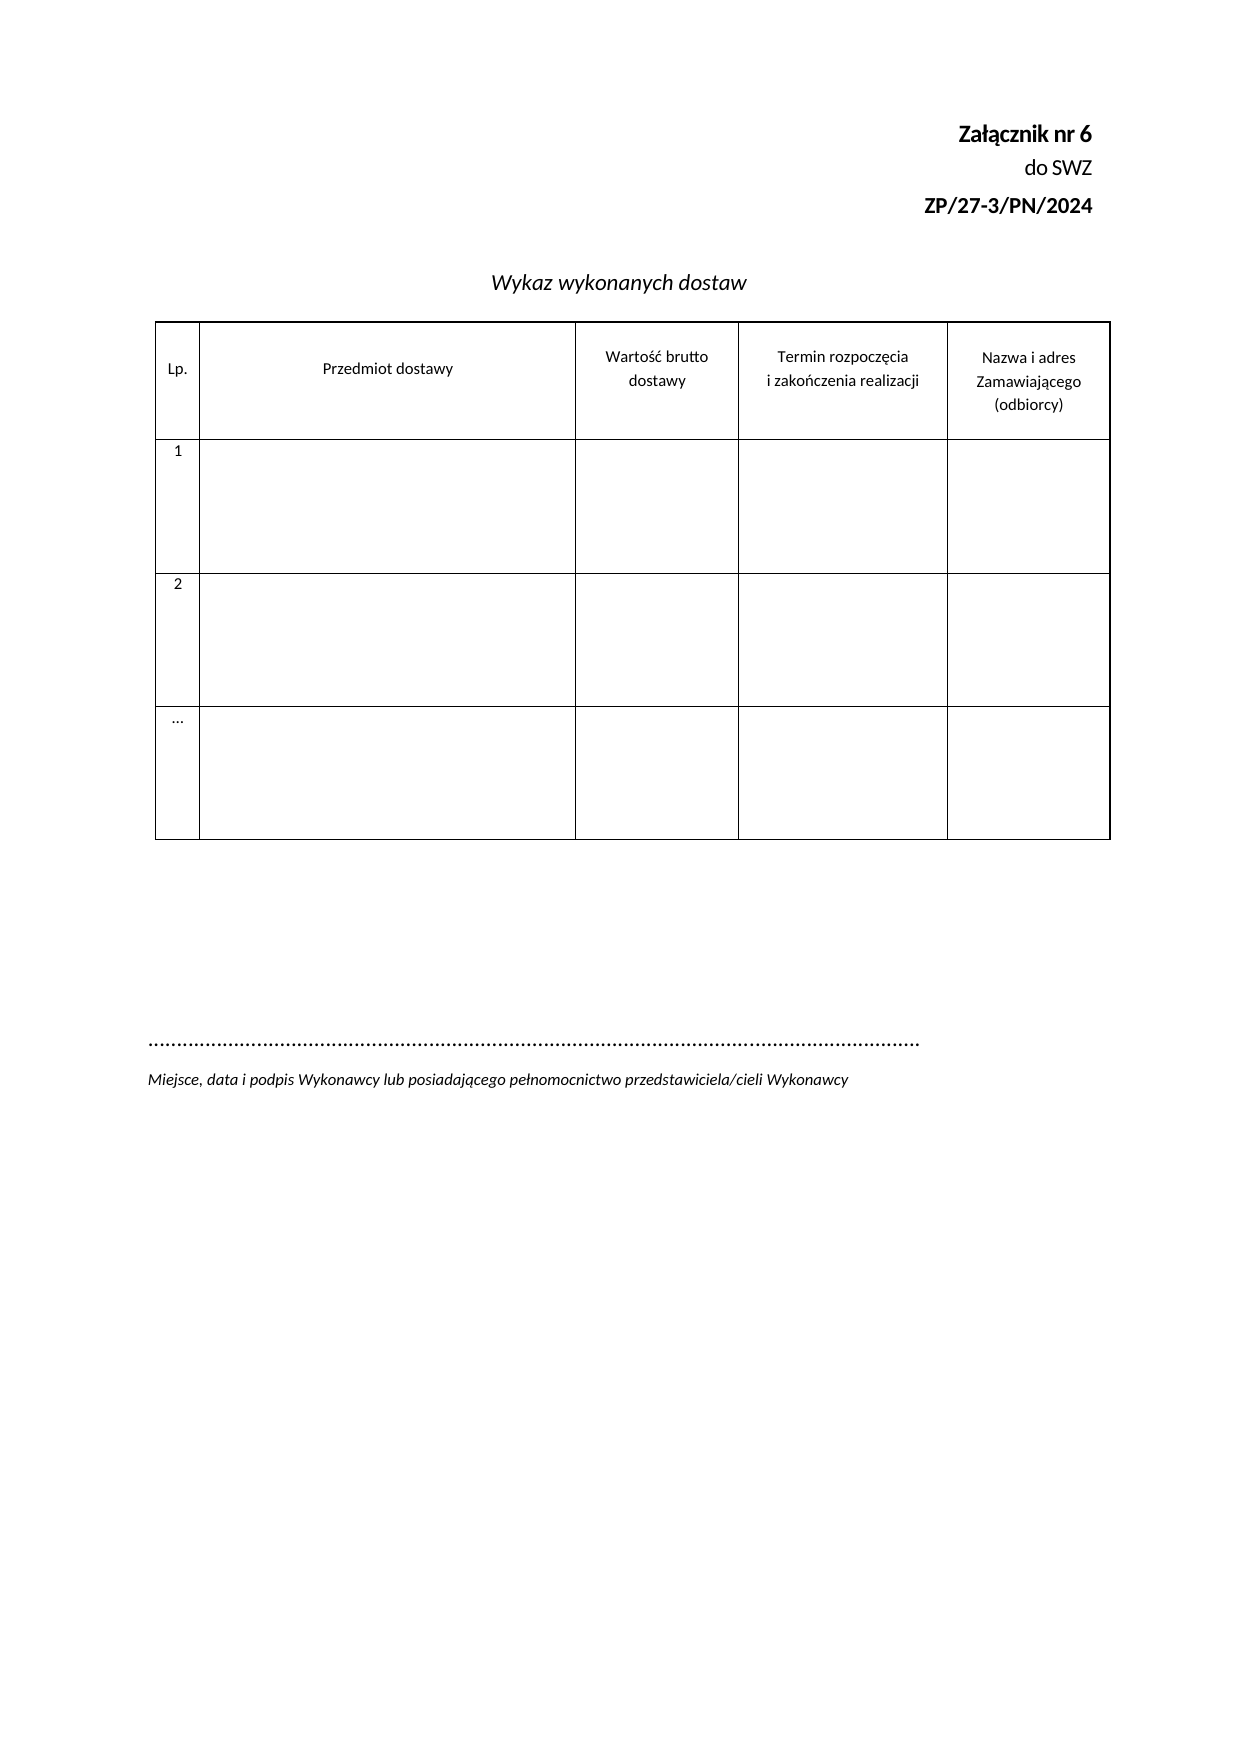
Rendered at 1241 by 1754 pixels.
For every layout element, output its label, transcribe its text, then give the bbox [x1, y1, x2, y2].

table_cell [739, 707, 947, 839]
text Wykaz wykonanych dostaw [148, 268, 1093, 296]
table_cell [576, 707, 738, 839]
table_cell … [156, 707, 199, 839]
text ZP/27-3/PN/2024 [148, 192, 1093, 219]
table_cell [948, 440, 1109, 572]
table_cell [576, 440, 738, 572]
table_cell [200, 707, 575, 839]
table_header Przedmiot dostawy [200, 323, 575, 439]
table_header Nazwa i adres Zamawiającego (odbiorcy) [948, 323, 1109, 439]
table_header Wartość brutto dostawy [576, 323, 738, 439]
table_cell 1 [156, 440, 199, 572]
table_cell [200, 574, 575, 706]
text ....................................................................................................................................... [148, 1024, 1093, 1052]
text Miejsce, data i podpis Wykonawcy lub posiadającego pełnomocnictwo przedstawiciela/cieli Wykonawcy [148, 1069, 1093, 1089]
table_cell [576, 574, 738, 706]
text do SWZ [148, 153, 1093, 181]
table_cell [948, 707, 1109, 839]
text Załącznik nr 6 [148, 118, 1093, 149]
table_cell [200, 440, 575, 572]
table_cell [739, 440, 947, 572]
table_header Lp. [156, 323, 199, 439]
table_cell [948, 574, 1109, 706]
table_header Termin rozpoczęcia i zakończenia realizacji [739, 323, 947, 439]
table_cell [739, 574, 947, 706]
table_cell 2 [156, 574, 199, 706]
